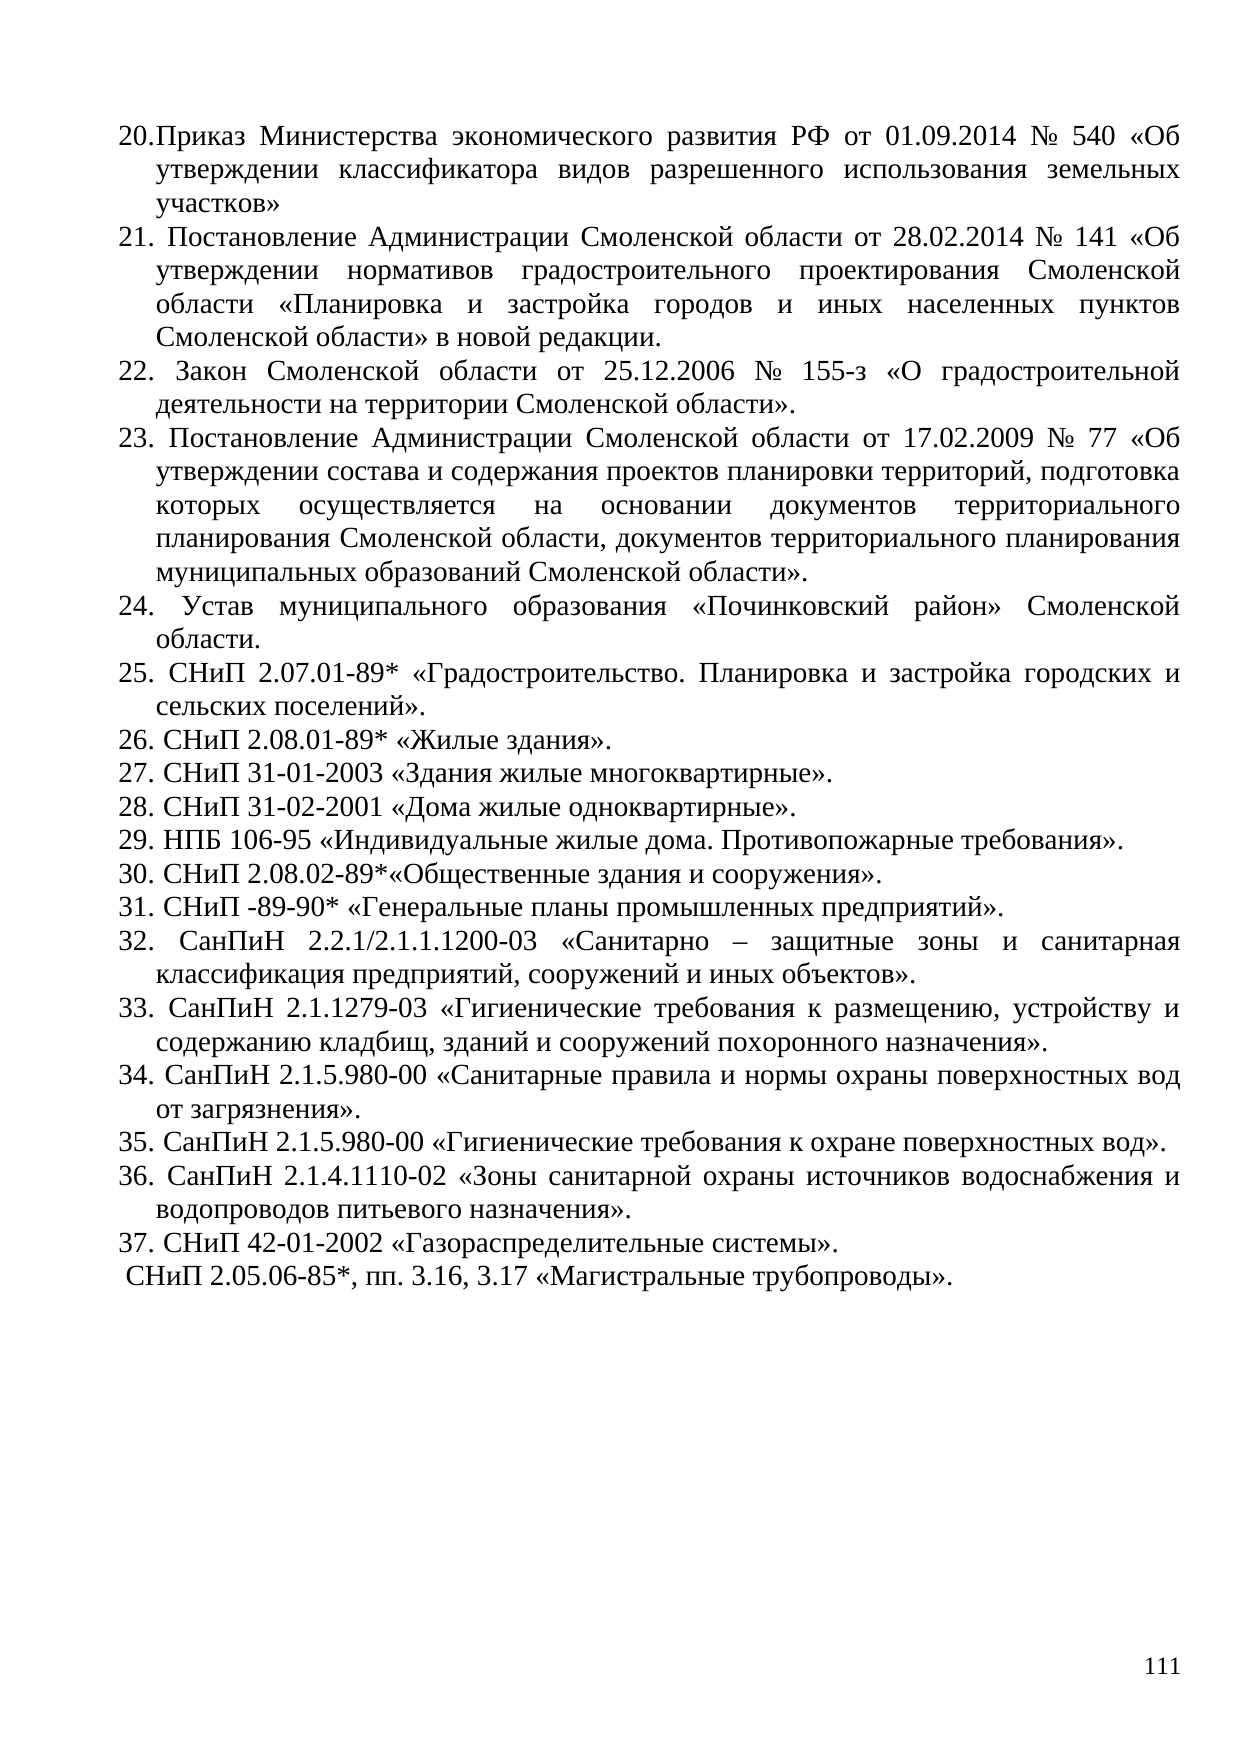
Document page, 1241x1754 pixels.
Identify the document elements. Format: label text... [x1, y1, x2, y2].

list Устав муниципального образования «Починковский район» Смоленской области. [118, 588, 1181, 655]
list СНиП 42-01-2002 «Газораспределительные системы». [118, 1225, 1181, 1258]
list Приказ Министерства экономического развития РФ от 01.09.2014 № 540 «Об утверждении классификатора видов разрешенного использования земельных участков» [118, 118, 1181, 219]
list СНиП 31-02-2001 «Дома жилые одноквартирные». [118, 789, 1181, 822]
list СНиП 2.08.02-89*«Общественные здания и сооружения». [118, 856, 1181, 889]
list СанПиН 2.1.5.980-00 «Санитарные правила и нормы охраны поверхностных вод от загрязнения». [118, 1057, 1181, 1124]
list СанПиН 2.1.5.980-00 «Гигиенические требования к охране поверхностных вод». [118, 1124, 1181, 1158]
list СНиП 31-01-2003 «Здания жилые многоквартирные». [118, 755, 1181, 789]
list СанПиН 2.1.4.1110-02 «Зоны санитарной охраны источников водоснабжения и водопроводов питьевого назначения». [118, 1158, 1181, 1225]
list СНиП -89-90* «Генеральные планы промышленных предприятий». [118, 889, 1181, 923]
list СНиП 2.08.01-89* «Жилые здания». [118, 722, 1181, 755]
list НПБ 106-95 «Индивидуальные жилые дома. Противопожарные требования». [118, 822, 1181, 856]
text СНиП 2.05.06-85*, пп. 3.16, 3.17 «Магистральные трубопроводы». [118, 1258, 1181, 1292]
list Закон Смоленской области от 25.12.2006 № 155-з «О градостроительной деятельности на территории Смоленской области». [118, 353, 1181, 420]
list СНиП 2.07.01-89* «Градостроительство. Планировка и застройка городских и сельских поселений». [118, 655, 1181, 722]
list СанПиН 2.2.1/2.1.1.1200-03 «Санитарно – защитные зоны и санитарная классификация предприятий, сооружений и иных объектов». [118, 923, 1181, 990]
list Постановление Администрации Смоленской области от 17.02.2009 № 77 «Об утверждении состава и содержания проектов планировки территорий, подготовка которых осуществляется на основании документов территориального планирования Смоленской области, документов территориального планирования муниципальных образований Смоленской области». [118, 420, 1181, 588]
list Постановление Администрации Смоленской области от 28.02.2014 № 141 «Об утверждении нормативов градостроительного проектирования Смоленской области «Планировка и застройка городов и иных населенных пунктов Смоленской области» в новой редакции. [118, 219, 1181, 353]
list СанПиН 2.1.1279-03 «Гигиенические требования к размещению, устройству и содержанию кладбищ, зданий и сооружений похоронного назначения». [118, 990, 1181, 1057]
